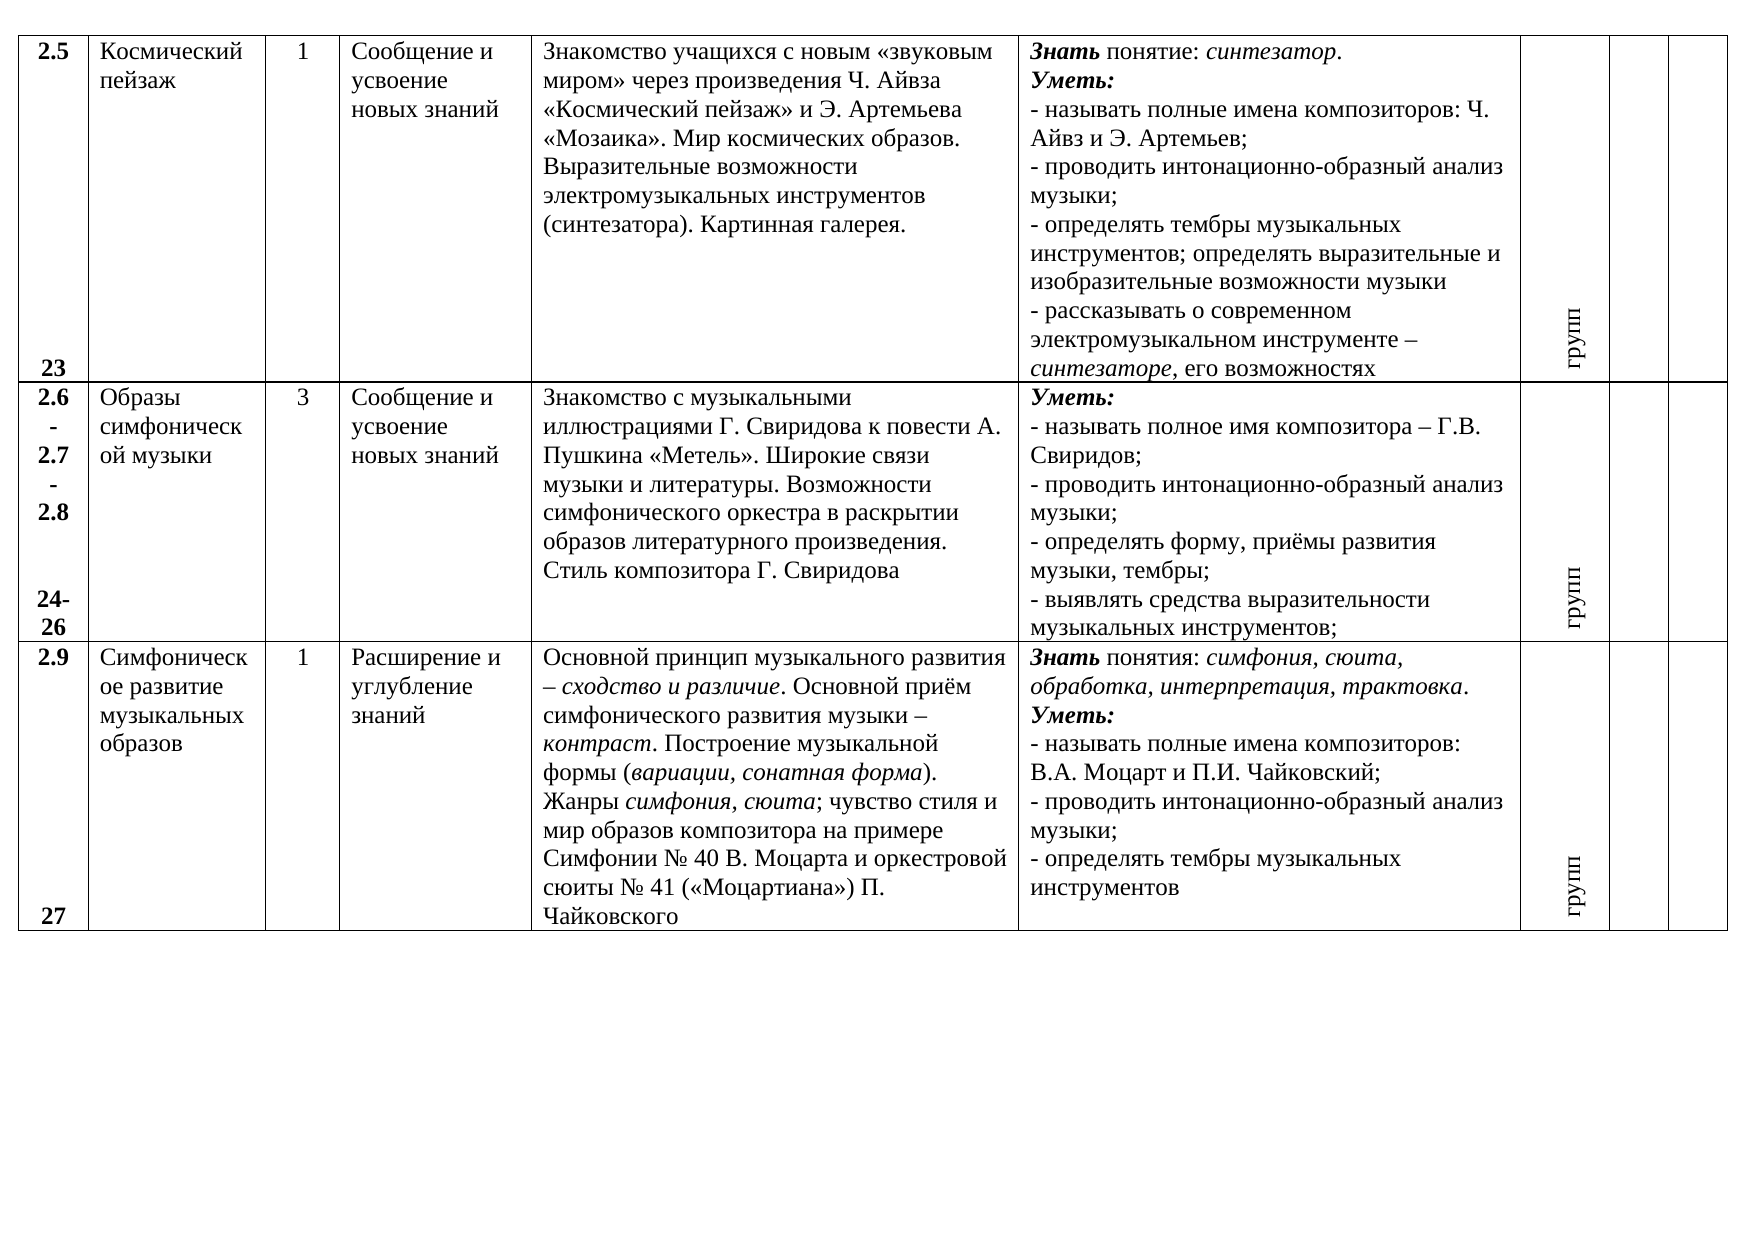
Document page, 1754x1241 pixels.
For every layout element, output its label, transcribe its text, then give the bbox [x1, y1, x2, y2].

table_cell Сообщение и усвоение новых знаний [340, 383, 531, 641]
table_cell 1 [266, 642, 339, 930]
table_cell Космический пейзаж [89, 36, 265, 381]
table_cell 2.9 27 [19, 642, 88, 930]
table_cell [1669, 36, 1727, 381]
table_cell Основной принцип музыкального развития – сходство и различие. Основной приём симфонического развития музыки – контраст. Построение музыкальной формы (вариации, сонатная форма). Жанры симфония, сюита; чувство стиля и мир образов композитора на примере Симфонии № 40 В. Моцарта и оркестровой сюиты № 41 («Моцартиана») П. Чайковского [532, 642, 1018, 930]
table_cell [1669, 383, 1727, 641]
table_cell Расширение и углубление знаний [340, 642, 531, 930]
table_cell Знакомство с музыкальными иллюстрациями Г. Свиридова к повести А. Пушкина «Метель». Широкие связи музыки и литературы. Возможности симфонического оркестра в раскрытии образов литературного произведения. Стиль композитора Г. Свиридова [532, 383, 1018, 641]
table_cell Знать понятие: синтезатор. Уметь: - называть полные имена композиторов: Ч. Айвз и Э. Артемьев; - проводить интонационно-образный анализ музыки; - определять тембры музыкальных инструментов; определять выразительные и изобразительные возможности музыки - рассказывать о современном электромузыкальном инструменте – синтезаторе, его возможностях [1019, 36, 1520, 381]
table_cell Симфоническое развитие музыкальных образов [89, 642, 265, 930]
table_cell Знать понятия: симфония, сюита, обработка, интерпретация, трактовка. Уметь: - называть полные имена композиторов: В.А. Моцарт и П.И. Чайковский; - проводить интонационно-образный анализ музыки; - определять тембры музыкальных инструментов [1019, 642, 1520, 930]
table_cell групп [1521, 36, 1609, 381]
table_cell 2.5 23 [19, 36, 88, 381]
table_cell [1610, 642, 1668, 930]
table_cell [340, 36, 531, 381]
table_cell 2.6 - 2.7 - 2.8 24-26 [19, 383, 88, 641]
table_cell групп [1521, 642, 1609, 930]
table_cell Уметь: - называть полное имя композитора – Г.В. Свиридов; - проводить интонационно-образный анализ музыки; - определять форму, приёмы развития музыки, тембры; - выявлять средства выразительности музыкальных инструментов; [1019, 383, 1520, 641]
table_cell [1669, 642, 1727, 930]
table_cell Знакомство учащихся с новым «звуковым миром» через произведения Ч. Айвза «Космический пейзаж» и Э. Артемьева «Мозаика». Мир космических образов. Выразительные возможности электромузыкальных инструментов (синтезатора). Картинная галерея. [532, 36, 1018, 381]
table_cell [1610, 36, 1668, 381]
table_cell Образы симфонической музыки [89, 383, 265, 641]
table_cell групп [1521, 383, 1609, 641]
table_cell [1610, 383, 1668, 641]
table_cell 1 [266, 36, 339, 381]
table_cell 3 [266, 383, 339, 641]
